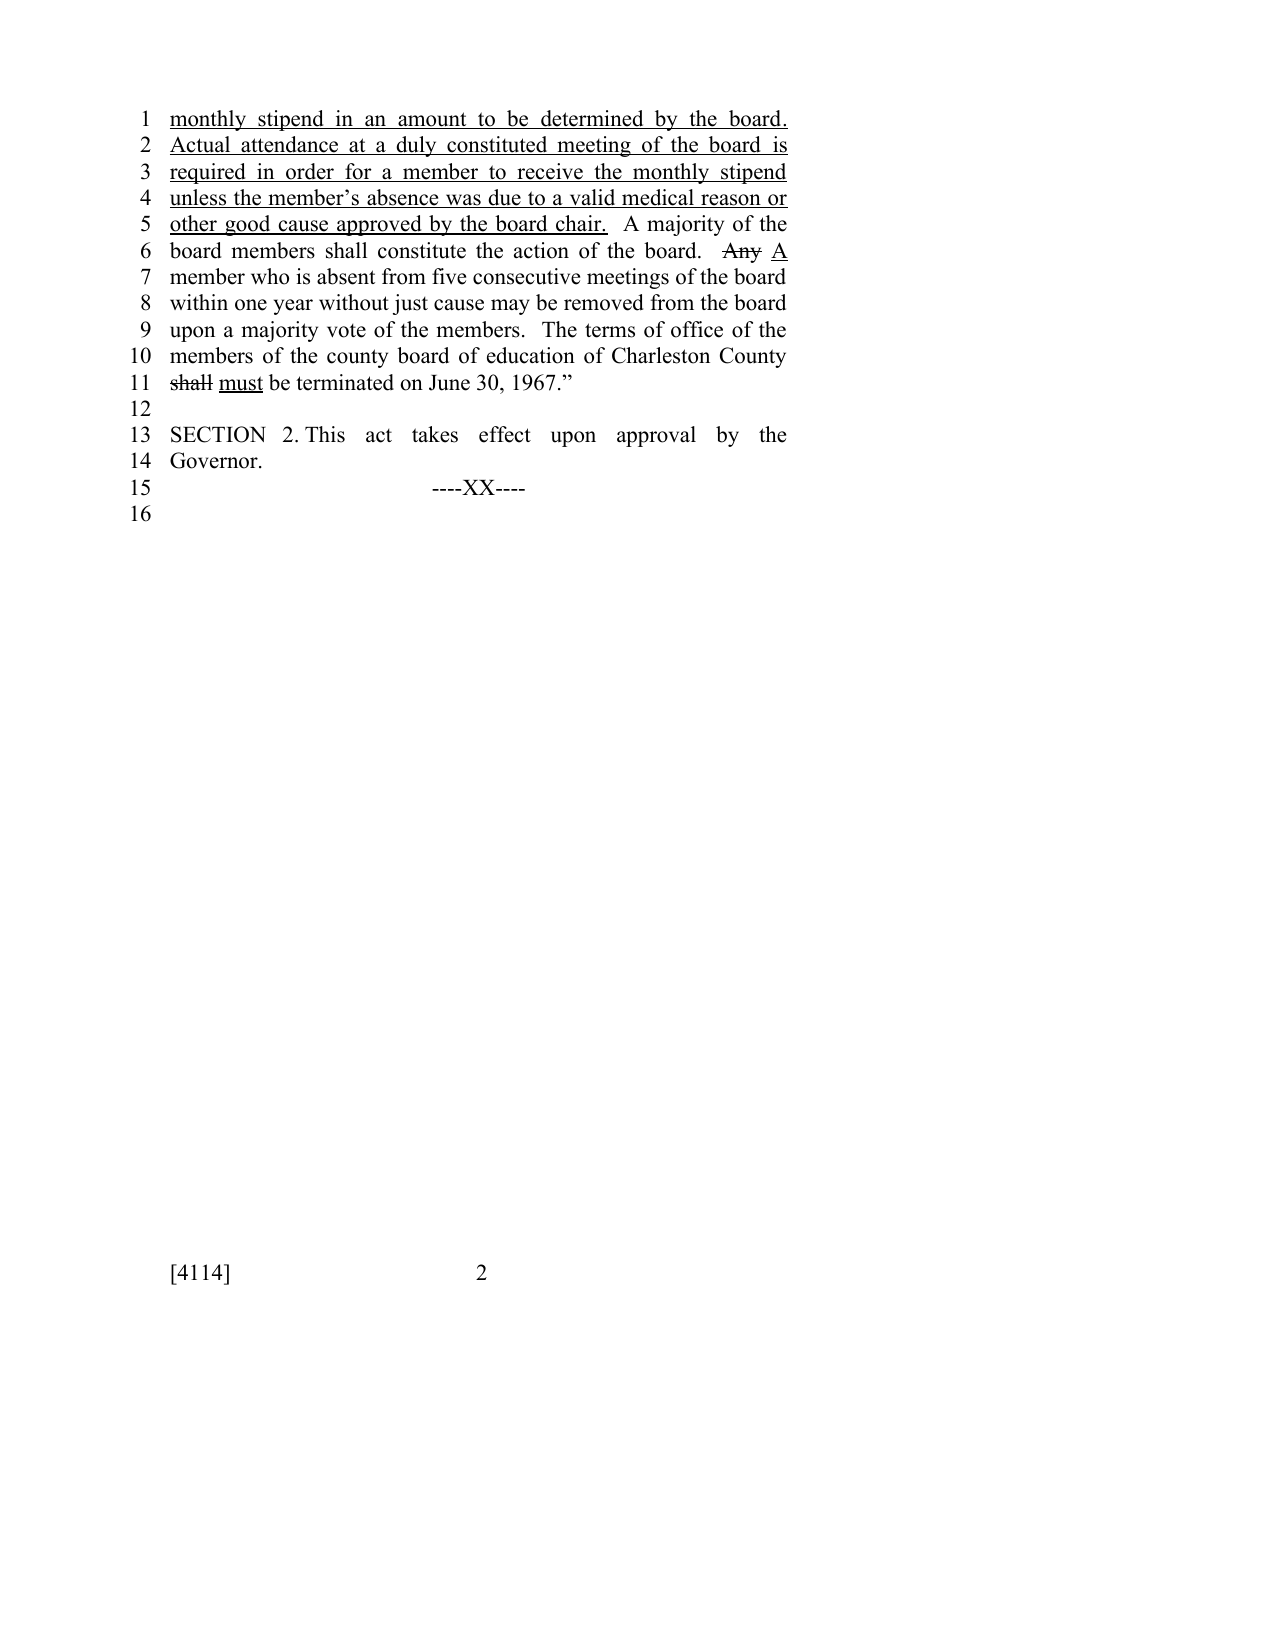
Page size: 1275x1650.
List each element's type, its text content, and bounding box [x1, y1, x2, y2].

text ----XX---- [169, 474, 787, 500]
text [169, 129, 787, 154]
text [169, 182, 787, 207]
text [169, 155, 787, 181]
text SECTION 2. This act takes effect upon approval by the Governor. [169, 421, 787, 474]
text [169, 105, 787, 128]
